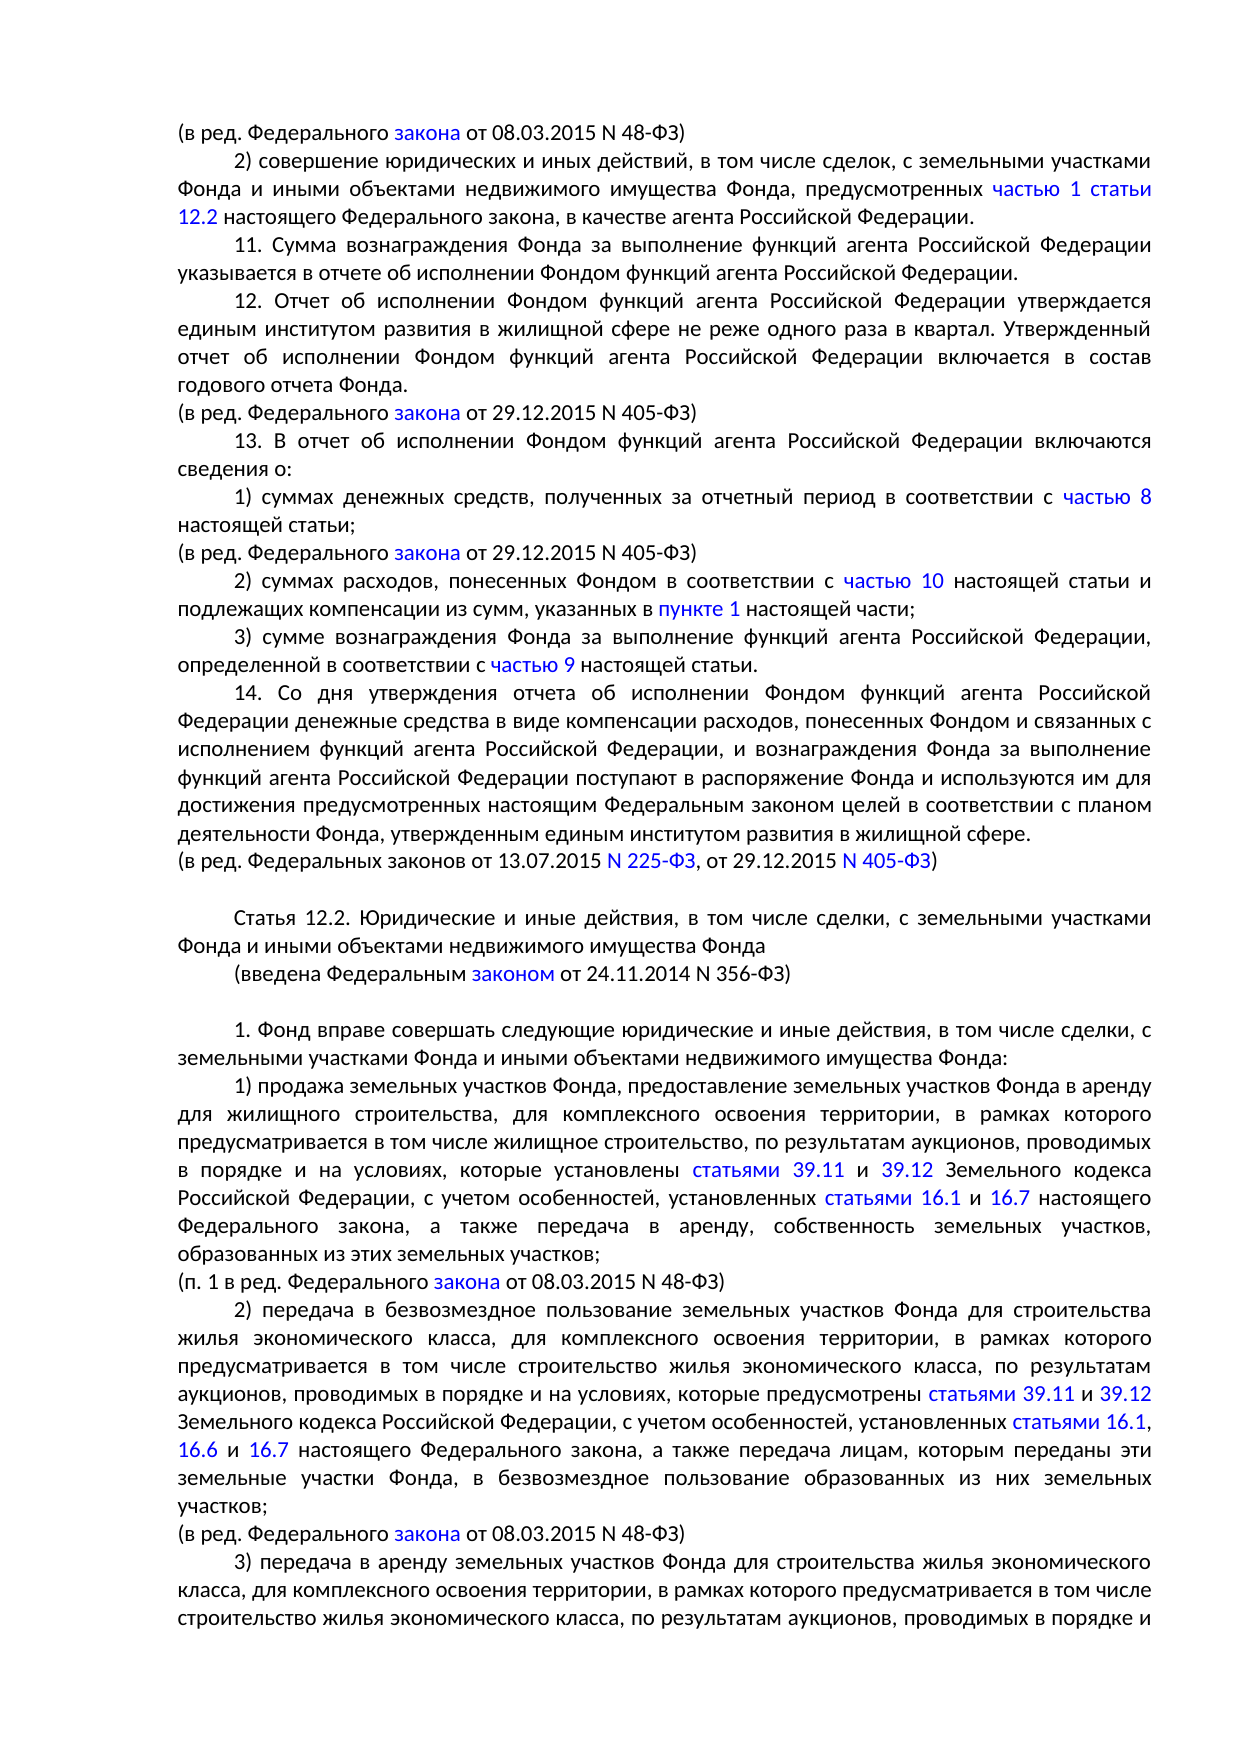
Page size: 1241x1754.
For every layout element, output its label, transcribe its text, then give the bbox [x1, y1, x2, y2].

text 14. Со дня утверждения отчета об исполнении Фондом функций агента Российской Федерации денежные средства в виде компенсации расходов, понесенных Фондом и связанных с исполнением функций агента Российской Федерации, и вознаграждения Фонда за выполнение функций агента Российской Федерации поступают в распоряжение Фонда и используются им для достижения предусмотренных настоящим Федеральным законом целей в соответствии с планом деятельности Фонда, утвержденным единым институтом развития в жилищной сфере. [177, 678, 1152, 847]
text (введена Федеральным законом от 24.11.2014 N 356-ФЗ) [177, 959, 1152, 987]
text (в ред. Федерального закона от 29.12.2015 N 405-ФЗ) [177, 538, 1152, 566]
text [177, 1547, 1152, 1631]
text 13. В отчет об исполнении Фондом функций агента Российской Федерации включаются сведения о: [177, 426, 1152, 482]
text (в ред. Федерального закона от 29.12.2015 N 405-ФЗ) [177, 398, 1152, 426]
text (п. 1 в ред. Федерального закона от 08.03.2015 N 48-ФЗ) [177, 1267, 1152, 1295]
text 1) продажа земельных участков Фонда, предоставление земельных участков Фонда в аренду для жилищного строительства, для комплексного освоения территории, в рамках которого предусматривается в том числе жилищное строительство, по результатам аукционов, проводимых в порядке и на условиях, которые установлены статьями 39.11 и 39.12 Земельного кодекса Российской Федерации, с учетом особенностей, установленных статьями 16.1 и 16.7 настоящего Федерального закона, а также передача в аренду, собственность земельных участков, образованных из этих земельных участков; [177, 1071, 1152, 1267]
text Статья 12.2. Юридические и иные действия, в том числе сделки, с земельными участками Фонда и иными объектами недвижимого имущества Фонда [177, 903, 1152, 959]
text 1) суммах денежных средств, полученных за отчетный период в соответствии с частью 8 настоящей статьи; [177, 482, 1152, 538]
text 3) сумме вознаграждения Фонда за выполнение функций агента Российской Федерации, определенной в соответствии с частью 9 настоящей статьи. [177, 622, 1152, 678]
text (в ред. Федеральных законов от 13.07.2015 N 225-ФЗ, от 29.12.2015 N 405-ФЗ) [177, 847, 1152, 875]
text 2) передача в безвозмездное пользование земельных участков Фонда для строительства жилья экономического класса, для комплексного освоения территории, в рамках которого предусматривается в том числе строительство жилья экономического класса, по результатам аукционов, проводимых в порядке и на условиях, которые предусмотрены статьями 39.11 и 39.12 Земельного кодекса Российской Федерации, с учетом особенностей, установленных статьями 16.1, 16.6 и 16.7 настоящего Федерального закона, а также передача лицам, которым переданы эти земельные участки Фонда, в безвозмездное пользование образованных из них земельных участков; [177, 1295, 1152, 1519]
text (в ред. Федерального закона от 08.03.2015 N 48-ФЗ) [177, 1519, 1152, 1547]
text 1. Фонд вправе совершать следующие юридические и иные действия, в том числе сделки, с земельными участками Фонда и иными объектами недвижимого имущества Фонда: [177, 1015, 1152, 1071]
text 2) совершение юридических и иных действий, в том числе сделок, с земельными участками Фонда и иными объектами недвижимого имущества Фонда, предусмотренных частью 1 статьи 12.2 настоящего Федерального закона, в качестве агента Российской Федерации. [177, 146, 1152, 230]
text (в ред. Федерального закона от 08.03.2015 N 48-ФЗ) [177, 118, 1152, 146]
text 12. Отчет об исполнении Фондом функций агента Российской Федерации утверждается единым институтом развития в жилищной сфере не реже одного раза в квартал. Утвержденный отчет об исполнении Фондом функций агента Российской Федерации включается в состав годового отчета Фонда. [177, 286, 1152, 398]
text 2) суммах расходов, понесенных Фондом в соответствии с частью 10 настоящей статьи и подлежащих компенсации из сумм, указанных в пункте 1 настоящей части; [177, 566, 1152, 622]
text 11. Сумма вознаграждения Фонда за выполнение функций агента Российской Федерации указывается в отчете об исполнении Фондом функций агента Российской Федерации. [177, 230, 1152, 286]
